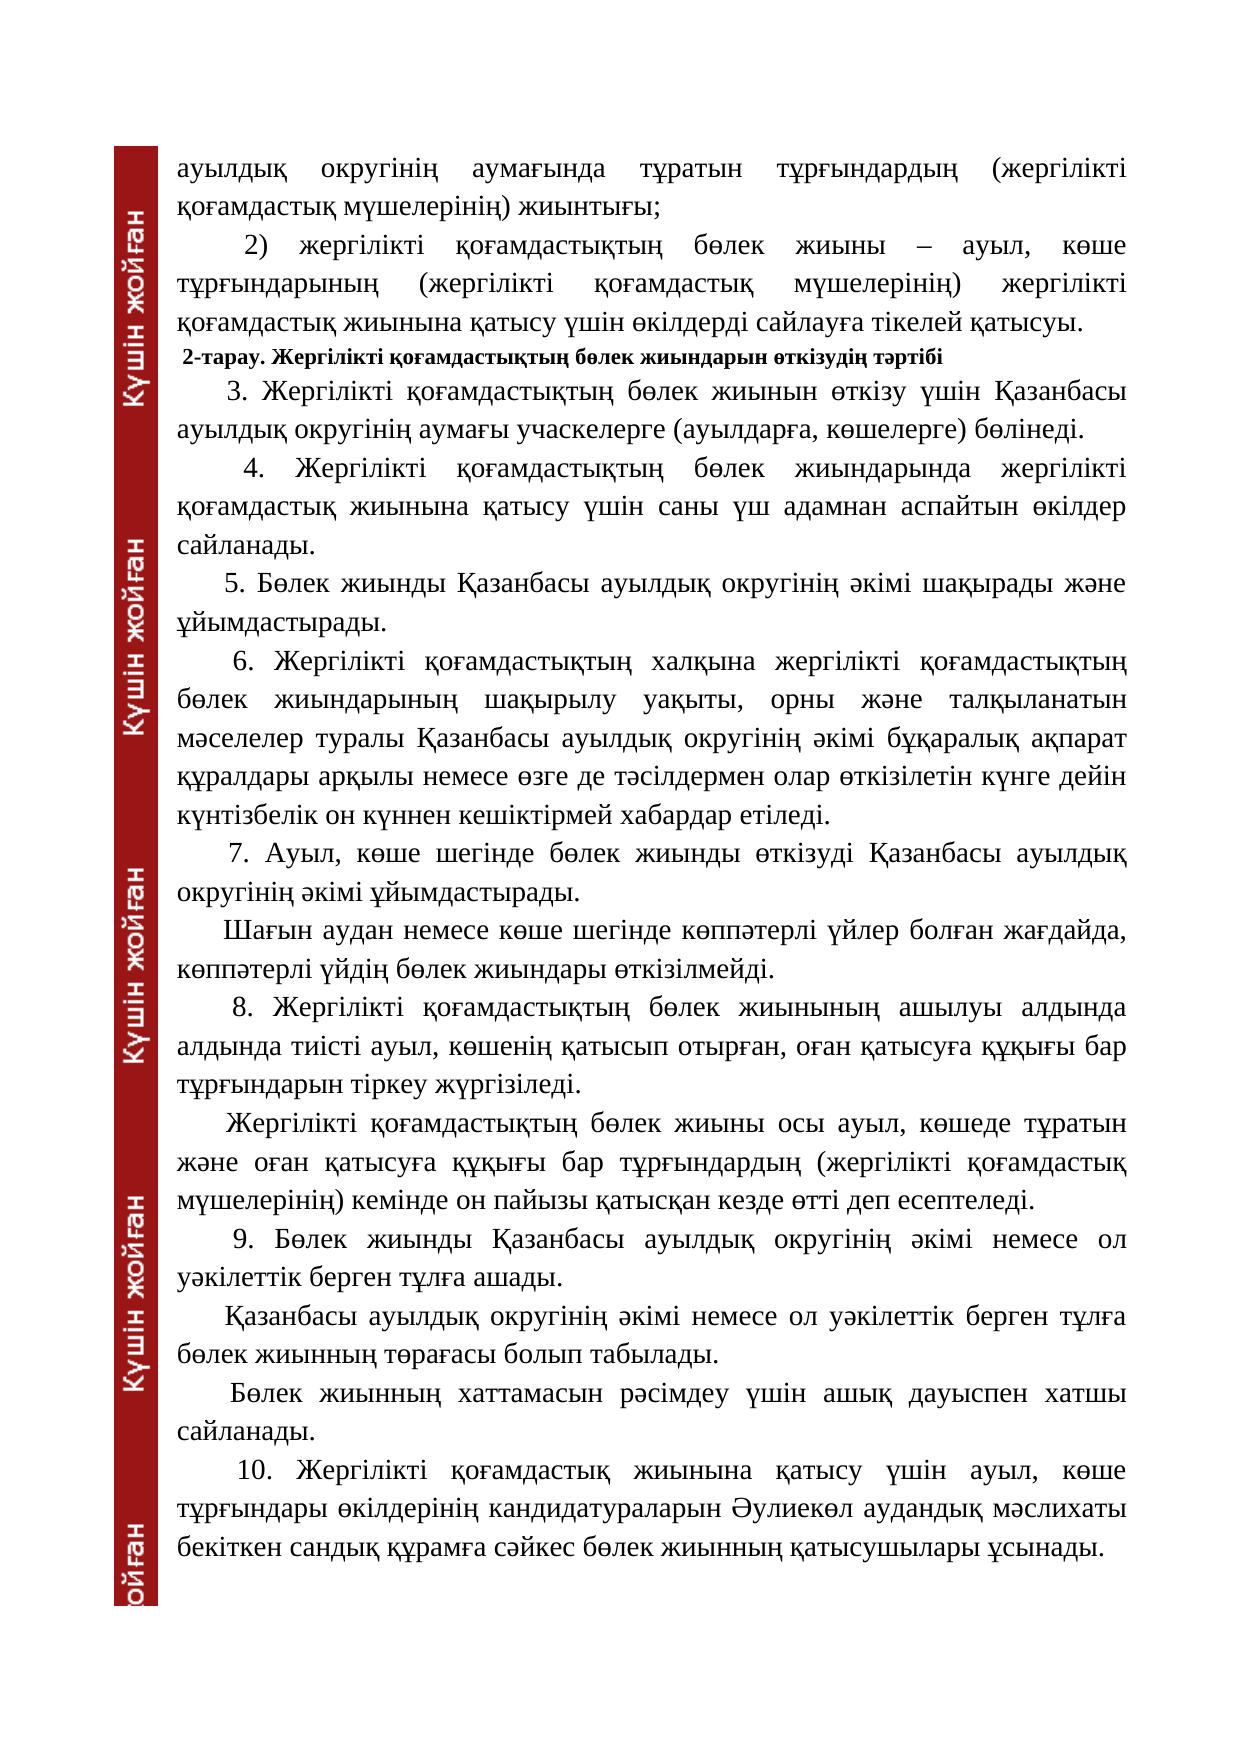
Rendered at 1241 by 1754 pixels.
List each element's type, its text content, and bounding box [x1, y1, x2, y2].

text 10. Жергілікті қоғамдастық жиынына қатысу үшін ауыл, көше тұрғындары өкілдерінің кандидатураларын Әулиекөл аудандық мәслихаты бекіткен сандық құрамға сәйкес бөлек жиынның қатысушылары ұсынады. [112, 1452, 1128, 1563]
picture [114, 907, 158, 912]
text 2) жергілікті қоғамдастықтың бөлек жиыны – ауыл, көше тұрғындарының (жергілікті қоғамдастық мүшелерінің) жергілікті қоғамдастық жиынына қатысу үшін өкілдерді сайлауға тікелей қатысуы. [112, 227, 1128, 338]
picture [114, 445, 158, 450]
picture [114, 369, 158, 373]
picture [114, 1563, 158, 1606]
text 6. Жергілікті қоғамдастықтың халқына жергілікті қоғамдастықтың бөлек жиындарының шақырылу уақыты, орны және талқыланатын мәселелер туралы Қазанбасы ауылдық округінің әкімі бұқаралық ақпарат құралдары арқылы немесе өзге де тәсілдермен олар өткізілетін күнге дейін күнтізбелік он күннен кешіктірмей хабардар етіледі. [112, 643, 1128, 830]
picture [114, 338, 158, 343]
picture [114, 1293, 158, 1298]
picture [114, 638, 158, 643]
text Жергілікті қоғамдастықтың бөлек жиыны осы ауыл, көшеде тұратын және оған қатысуға құқығы бар тұрғындардың (жергілікті қоғамдастық мүшелерінің) кемінде он пайызы қатысқан кезде өтті деп есептеледі. [112, 1105, 1128, 1216]
picture [114, 1447, 158, 1452]
text 2-тарау. Жергілікті қоғамдастықтың бөлек жиындарын өткізудің тәртібі [112, 343, 1128, 369]
text 5. Бөлек жиынды Қазанбасы ауылдық округінің әкімі шақырады және ұйымдастырады. [112, 566, 1128, 638]
text Шағын аудан немесе көше шегінде көппәтерлі үйлер болған жағдайда, көппәтерлі үйдің бөлек жиындары өткізілмейді. [112, 912, 1128, 984]
picture [114, 1370, 158, 1375]
picture [114, 984, 158, 989]
picture [114, 1100, 158, 1105]
picture [114, 561, 158, 566]
picture [114, 830, 158, 835]
text 4. Жергілікті қоғамдастықтың бөлек жиындарында жергілікті қоғамдастық жиынына қатысу үшін саны үш адамнан аспайтын өкілдер сайланады. [112, 450, 1128, 561]
text 9. Бөлек жиынды Қазанбасы ауылдық округінің әкімі немесе ол уәкілеттік берген тұлға ашады. [112, 1221, 1128, 1293]
text 8. Жергілікті қоғамдастықтың бөлек жиынының ашылуы алдында алдында тиісті ауыл, көшенің қатысып отырған, оған қатысуға құқығы бар тұрғындарын тіркеу жүргізіледі. [112, 989, 1128, 1100]
text 3. Жергілікті қоғамдастықтың бөлек жиынын өткізу үшін Қазанбасы ауылдық округінің аумағы учаскелерге (ауылдарға, көшелерге) бөлінеді. [112, 373, 1128, 445]
text Бөлек жиынның хаттамасын рәсімдеу үшін ашық дауыспен хатшы сайланады. [112, 1375, 1128, 1447]
picture [114, 222, 158, 227]
picture [114, 1216, 158, 1221]
picture [114, 146, 158, 150]
text 7. Ауыл, көше шегінде бөлек жиынды өткізуді Қазанбасы ауылдық округінің әкімі ұйымдастырады. [112, 835, 1128, 907]
text Қазанбасы ауылдық округінің әкімі немесе ол уәкілеттік берген тұлға бөлек жиынның төрағасы болып табылады. [112, 1298, 1128, 1370]
